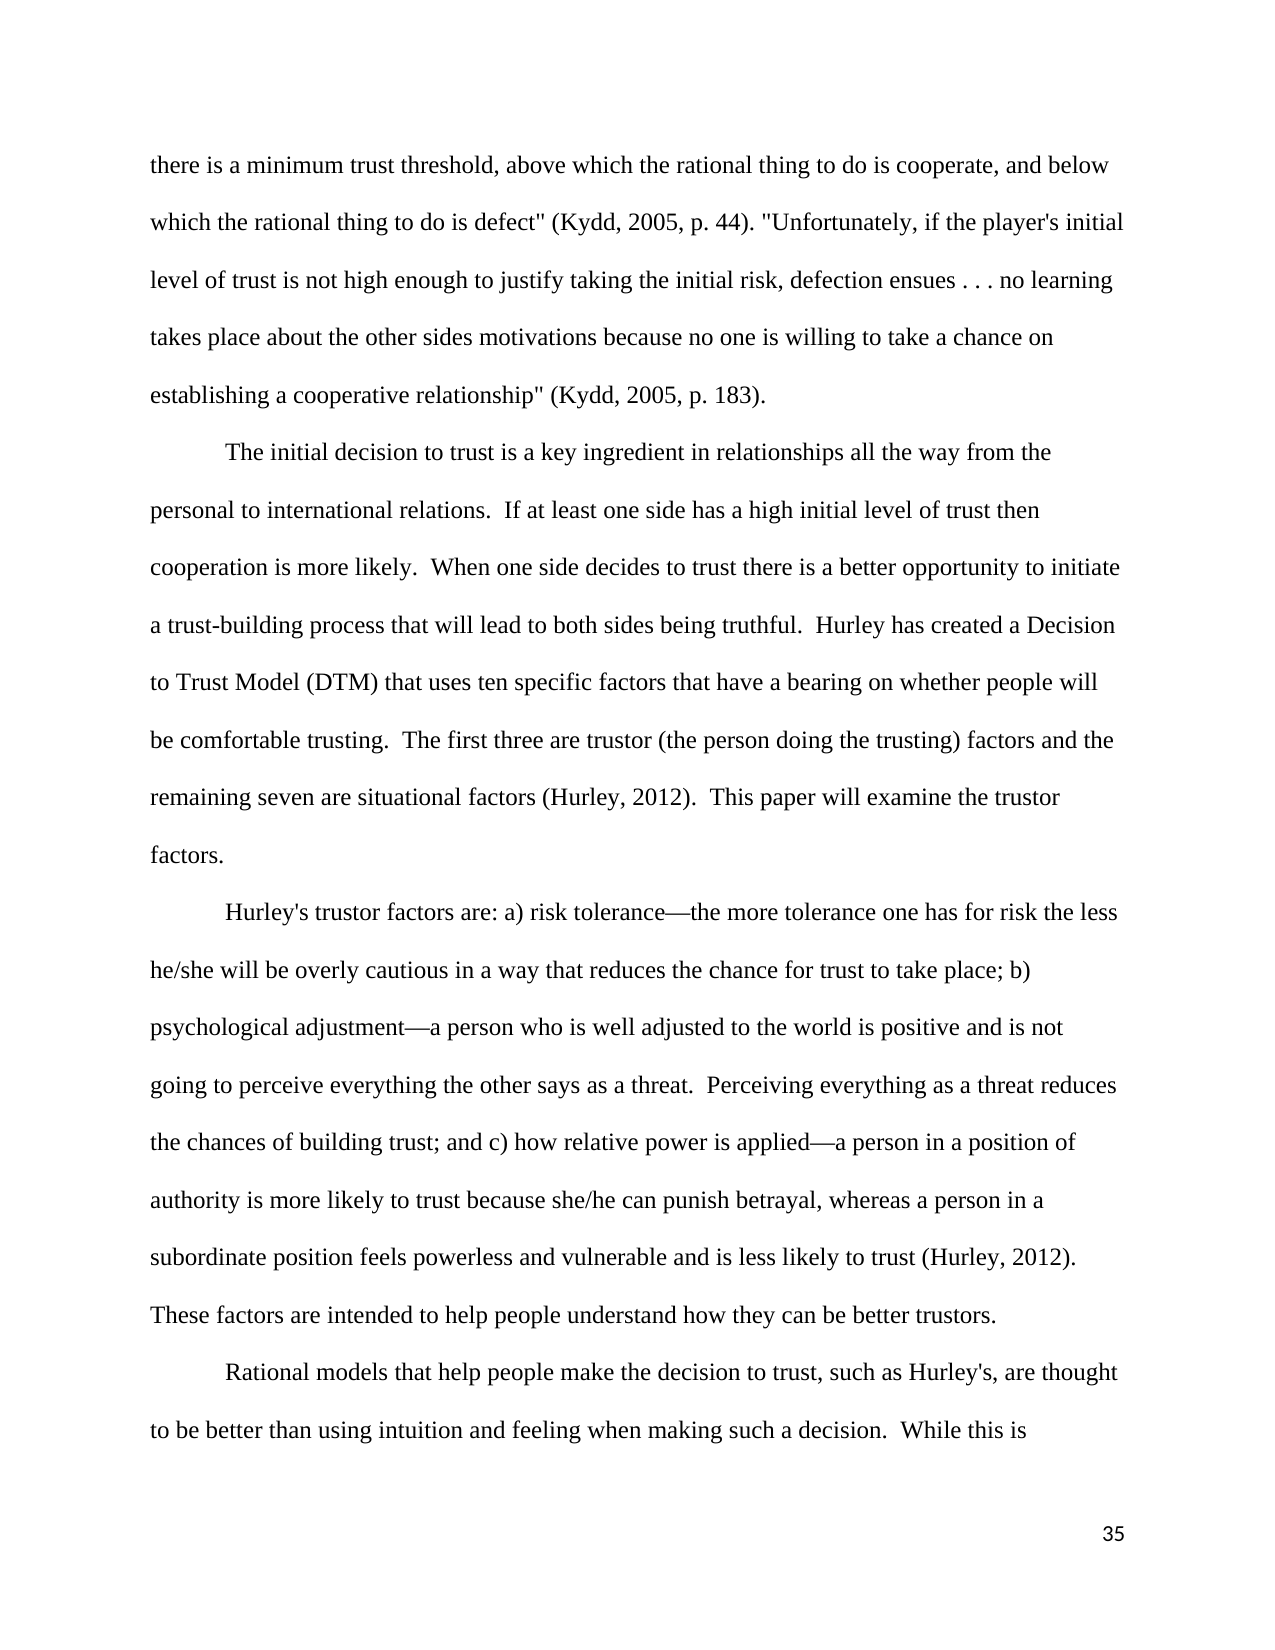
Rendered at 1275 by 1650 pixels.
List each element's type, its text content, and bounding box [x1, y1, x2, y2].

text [150, 1357, 1125, 1444]
text The initial decision to trust is a key ingredient in relationships all the way from the personal to international relations. If at least one side has a high initial level of trust then cooperation is more likely. When one side decides to trust there is a better opportunity to initiate a trust-building process that will lead to both sides being truthful. Hurley has created a Decision to Trust Model (DTM) that uses ten specific factors that have a bearing on whether people will be comfortable trusting. The first three are trustor (the person doing the trusting) factors and the remaining seven are situational factors (Hurley, 2012). This paper will examine the trustor factors. [150, 437, 1125, 869]
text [150, 150, 1125, 409]
text Hurley's trustor factors are: a) risk tolerance—the more tolerance one has for risk the less he/she will be overly cautious in a way that reduces the chance for trust to take place; b) psychological adjustment—a person who is well adjusted to the world is positive and is not going to perceive everything the other says as a threat. Perceiving everything as a threat reduces the chances of building trust; and c) how relative power is applied—a person in a position of authority is more likely to trust because she/he can punish betrayal, whereas a person in a subordinate position feels powerless and vulnerable and is less likely to trust (Hurley, 2012). These factors are intended to help people understand how they can be better trustors. [150, 897, 1125, 1329]
